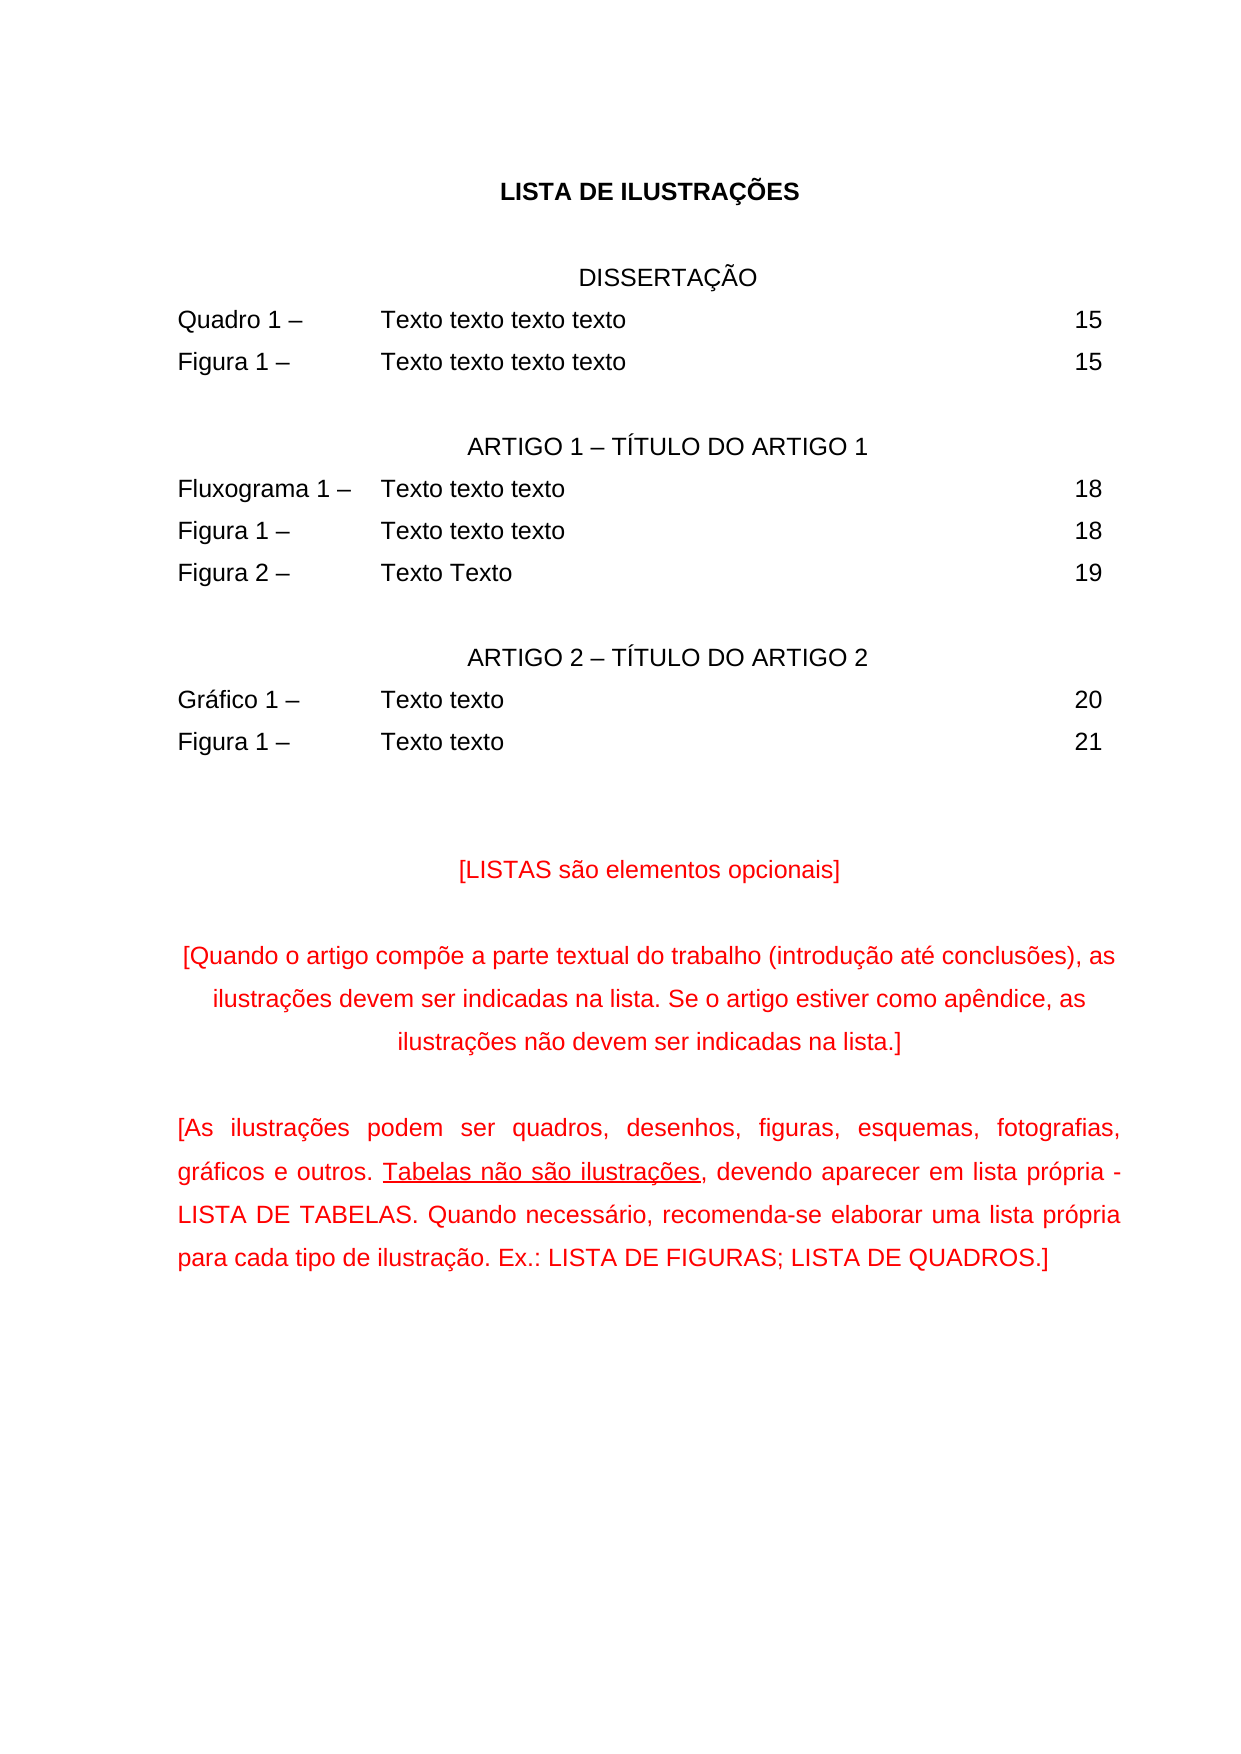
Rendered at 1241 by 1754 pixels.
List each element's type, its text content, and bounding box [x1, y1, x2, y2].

table_cell 20 [1063, 685, 1170, 727]
table_cell 15 [1063, 305, 1170, 347]
text LISTA DE ILUSTRAÇÕES [177, 177, 1122, 206]
table_cell Texto Texto [369, 558, 1063, 600]
table_cell 15 [1063, 347, 1170, 389]
table_cell Texto texto texto [369, 474, 1063, 516]
table_cell ARTIGO 2 – TÍTULO DO ARTIGO 2 [166, 600, 1170, 685]
table_cell 18 [1063, 516, 1170, 558]
text [As ilustrações podem ser quadros, desenhos, figuras, esquemas, fotografias, gráficos e outros. Tabelas não são ilustrações, devendo aparecer em lista própria - LISTA DE TABELAS. Quando necessário, recomenda-se elaborar uma lista própria para cada tipo de ilustração. Ex.: LISTA DE FIGURAS; LISTA DE QUADROS.] [177, 1113, 1122, 1272]
table_header DISSERTAÇÃO [166, 264, 1170, 305]
table_cell Texto texto [369, 685, 1063, 727]
table_cell Figura 1 – [166, 347, 369, 389]
table_cell Texto texto texto texto [369, 305, 1063, 347]
text [Quando o artigo compõe a parte textual do trabalho (introdução até conclusões), as ilustrações devem ser indicadas na lista. Se o artigo estiver como apêndice, as ilustrações não devem ser indicadas na lista.] [177, 941, 1122, 1056]
table_cell Gráfico 1 – [166, 685, 369, 727]
table_cell ARTIGO 1 – TÍTULO DO ARTIGO 1 [166, 389, 1170, 474]
text [LISTAS são elementos opcionais] [177, 855, 1122, 883]
table_cell 21 [1063, 727, 1170, 768]
table_cell 19 [1063, 558, 1170, 600]
table_cell Figura 2 – [166, 558, 369, 600]
table_cell Figura 1 – [166, 727, 369, 768]
table_cell 18 [1063, 474, 1170, 516]
table_cell Texto texto [369, 727, 1063, 768]
table_cell Quadro 1 – [166, 305, 369, 347]
table_cell Fluxograma 1 – [166, 474, 369, 516]
table_cell Figura 1 – [166, 516, 369, 558]
table_cell Texto texto texto [369, 516, 1063, 558]
table_cell Texto texto texto texto [369, 347, 1063, 389]
